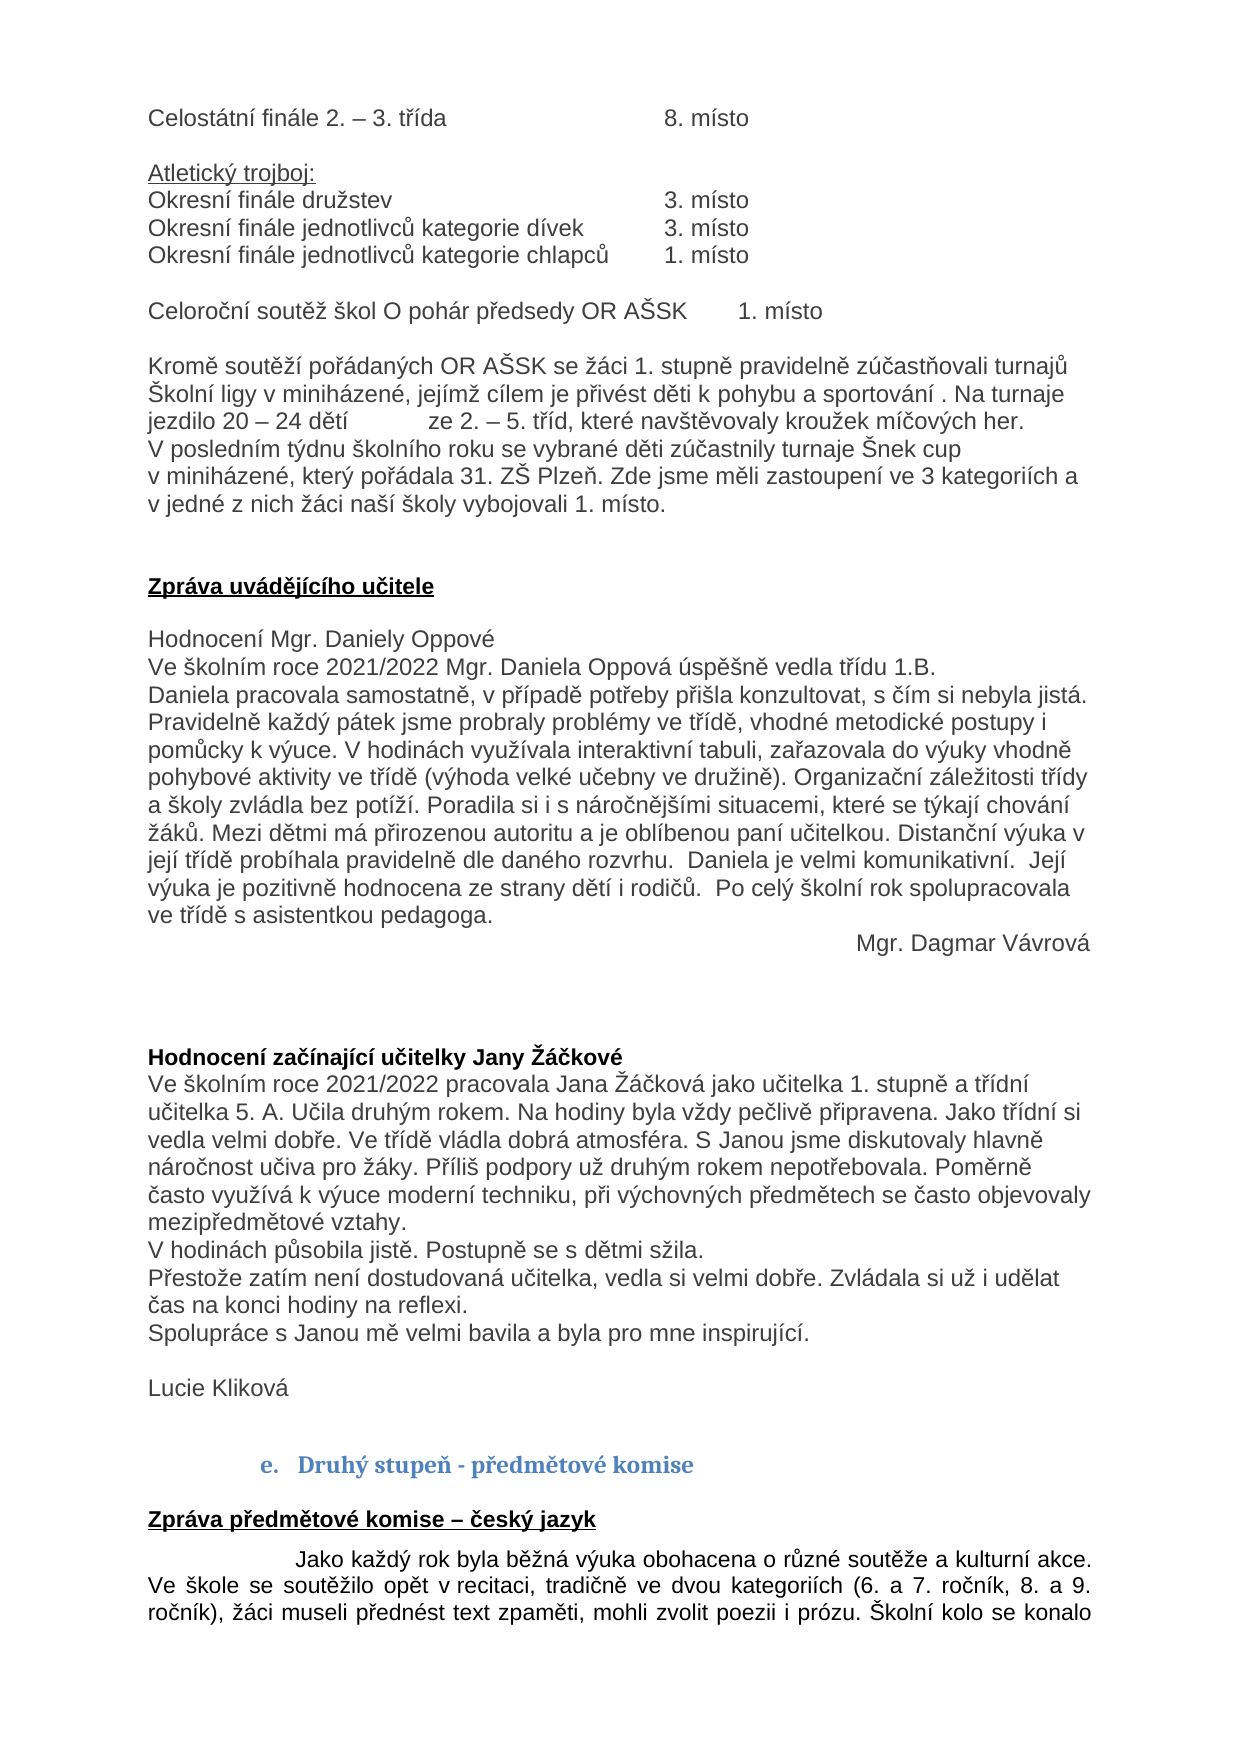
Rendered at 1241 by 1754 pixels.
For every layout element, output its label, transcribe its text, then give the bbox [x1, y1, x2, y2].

text Zpráva předmětové komise – český jazyk [148, 1506, 1093, 1533]
text Mgr. Dagmar Vávrová [148, 929, 1093, 957]
text Kromě soutěží pořádaných OR AŠSK se žáci 1. stupně pravidelně zúčastňovali turnajů Školní ligy v miniházené, jejímž cílem je přivést děti k pohybu a sportování . Na turnaje jezdilo 20 – 24 dětí ze 2. – 5. tříd, které navštěvovaly kroužek míčových her. V posledním týdnu školního roku se vybrané děti zúčastnily turnaje Šnek cup v miniházené, který pořádala 31. ZŠ Plzeň. Zde jsme měli zastoupení ve 3 kategoriích a v jedné z nich žáci naší školy vybojovali 1. místo. [148, 352, 1093, 517]
text Daniela pracovala samostatně, v případě potřeby přišla konzultovat, s čím si nebyla jistá. Pravidelně každý pátek jsme probraly problémy ve třídě, vhodné metodické postupy i pomůcky k výuce. V hodinách využívala interaktivní tabuli, zařazovala do výuky vhodně pohybové aktivity ve třídě (výhoda velké učebny ve družině). Organizační záležitosti třídy a školy zvládla bez potíží. Poradila si i s náročnějšími situacemi, které se týkají chování žáků. Mezi dětmi má přirozenou autoritu a je oblíbenou paní učitelkou. Distanční výuka v její třídě probíhala pravidelně dle daného rozvrhu. Daniela je velmi komunikativní. Její výuka je pozitivně hodnocena ze strany dětí i rodičů. Po celý školní rok spolupracovala ve třídě s asistentkou pedagoga. [148, 681, 1093, 929]
text Celoroční soutěž škol O pohár předsedy OR AŠSK 1. místo [148, 297, 1093, 324]
text Lucie Kliková [148, 1374, 1093, 1402]
subtitle Druhý stupeň - předmětové komise [260, 1451, 1093, 1480]
text Ve školním roce 2021/2022 Mgr. Daniela Oppová úspěšně vedla třídu 1.B. [148, 653, 1093, 681]
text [148, 1546, 1093, 1625]
text Zpráva uvádějícího učitele [148, 573, 1093, 599]
text Spolupráce s Janou mě velmi bavila a byla pro mne inspirující. [148, 1319, 1093, 1346]
text Celostátní finále 2. – 3. třída 8. místo [148, 103, 1093, 131]
text Okresní finále jednotlivců kategorie dívek 3. místo [148, 214, 1093, 241]
text Přestože zatím není dostudovaná učitelka, vedla si velmi dobře. Zvládala si už i udělat čas na konci hodiny na reflexi. [148, 1263, 1093, 1319]
text Hodnocení začínající učitelky Jany Žáčkové [148, 1044, 1093, 1070]
text Atletický trojboj: [148, 159, 1093, 186]
text V hodinách působila jistě. Postupně se s dětmi sžila. [148, 1236, 1093, 1263]
text Okresní finále družstev 3. místo [148, 186, 1093, 214]
text Ve školním roce 2021/2022 pracovala Jana Žáčková jako učitelka 1. stupně a třídní učitelka 5. A. Učila druhým rokem. Na hodiny byla vždy pečlivě připravena. Jako třídní si vedla velmi dobře. Ve třídě vládla dobrá atmosféra. S Janou jsme diskutovaly hlavně náročnost učiva pro žáky. Příliš podpory už druhým rokem nepotřebovala. Poměrně často využívá k výuce moderní techniku, při výchovných předmětech se často objevovaly mezipředmětové vztahy. [148, 1070, 1093, 1236]
text Okresní finále jednotlivců kategorie chlapců 1. místo [148, 241, 1093, 269]
text Hodnocení Mgr. Daniely Oppové [148, 625, 1093, 653]
